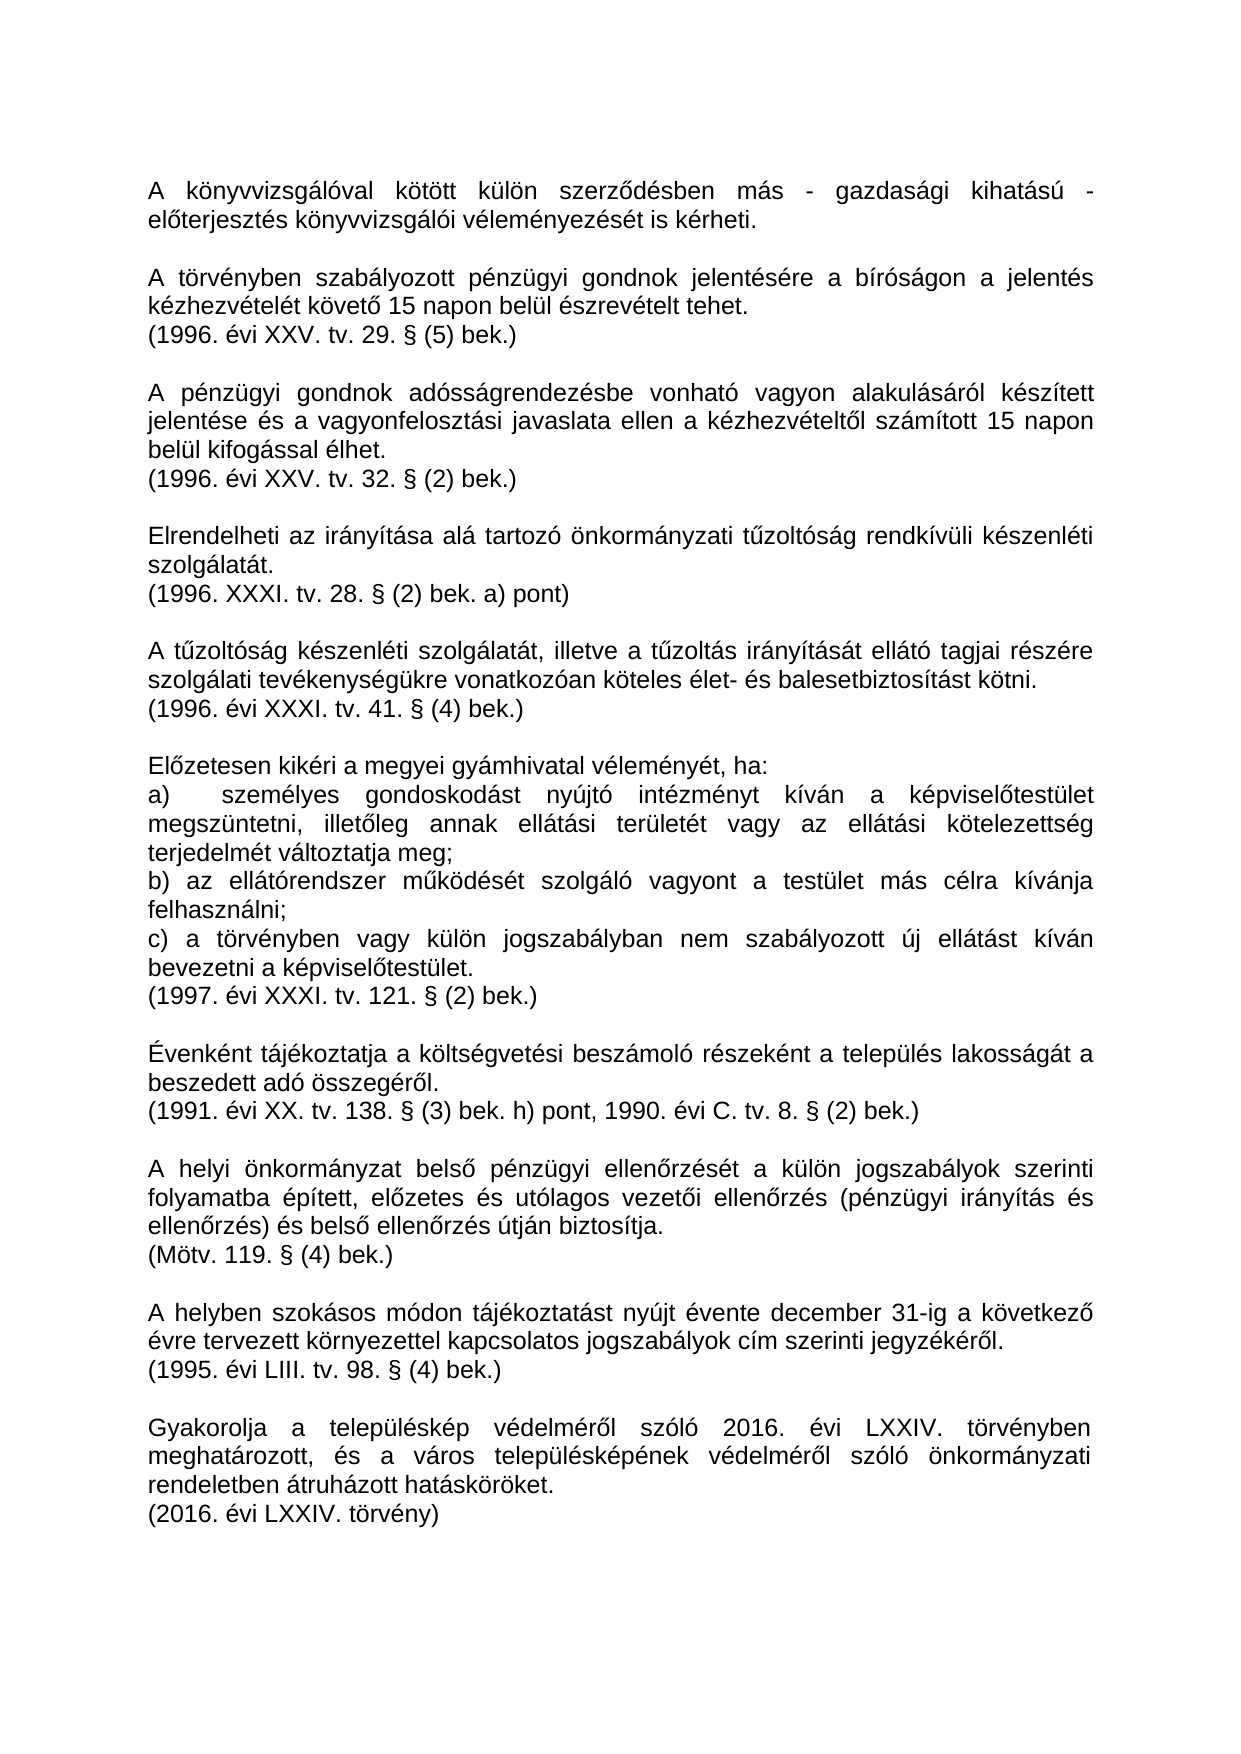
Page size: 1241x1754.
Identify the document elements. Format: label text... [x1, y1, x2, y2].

text b) az ellátórendszer működését szolgáló vagyont a testület más célra kívánja felhasználni; [148, 866, 1095, 924]
text (1996. évi XXV. tv. 32. § (2) bek.) [148, 464, 1095, 493]
text (1995. évi LIII. tv. 98. § (4) bek.) [148, 1355, 1095, 1384]
text (1996. XXXI. tv. 28. § (2) bek. a) pont) [148, 579, 1095, 608]
text (2016. évi LXXIV. törvény) [148, 1499, 1093, 1528]
text (1997. évi XXXI. tv. 121. § (2) bek.) [148, 981, 1095, 1010]
text (1991. évi XX. tv. 138. § (3) bek. h) pont, 1990. évi C. tv. 8. § (2) bek.) [148, 1096, 1095, 1125]
text A tűzoltóság készenléti szolgálatát, illetve a tűzoltás irányítását ellátó tagjai részére szolgálati tevékenységükre vonatkozóan köteles élet- és balesetbiztosítást kötni. [148, 636, 1095, 694]
text A könyvvizsgálóval kötött külön szerződésben más - gazdasági kihatású - előterjesztés könyvvizsgálói véleményezését is kérheti. [148, 176, 1095, 234]
text A helyi önkormányzat belső pénzügyi ellenőrzését a külön jogszabályok szerinti folyamatba épített, előzetes és utólagos vezetői ellenőrzés (pénzügyi irányítás és ellenőrzés) és belső ellenőrzés útján biztosítja. [148, 1154, 1095, 1240]
text Elrendelheti az irányítása alá tartozó önkormányzati tűzoltóság rendkívüli készenléti szolgálatát. [148, 521, 1095, 579]
text (1996. évi XXV. tv. 29. § (5) bek.) [148, 320, 1095, 349]
text Gyakorolja a településkép védelméről szóló 2016. évi LXXIV. törvényben meghatározott, és a város településképének védelméről szóló önkormányzati rendeletben átruházott hatásköröket. [148, 1413, 1093, 1499]
text a) személyes gondoskodást nyújtó intézményt kíván a képviselőtestület megszüntetni, illetőleg annak ellátási területét vagy az ellátási kötelezettség terjedelmét változtatja meg; [148, 780, 1095, 866]
text Évenként tájékoztatja a költségvetési beszámoló részeként a település lakosságát a beszedett adó összegéről. [148, 1039, 1095, 1096]
text (1996. évi XXXI. tv. 41. § (4) bek.) [148, 694, 1095, 723]
text Előzetesen kikéri a megyei gyámhivatal véleményét, ha: [148, 751, 1095, 780]
text (Mötv. 119. § (4) bek.) [148, 1240, 1095, 1269]
text A pénzügyi gondnok adósságrendezésbe vonható vagyon alakulásáról készített jelentése és a vagyonfelosztási javaslata ellen a kézhezvételtől számított 15 napon belül kifogással élhet. [148, 378, 1095, 464]
text A törvényben szabályozott pénzügyi gondnok jelentésére a bíróságon a jelentés kézhezvételét követő 15 napon belül észrevételt tehet. [148, 263, 1095, 320]
text A helyben szokásos módon tájékoztatást nyújt évente december 31-ig a következő évre tervezett környezettel kapcsolatos jogszabályok cím szerinti jegyzékéről. [148, 1298, 1095, 1355]
text c) a törvényben vagy külön jogszabályban nem szabályozott új ellátást kíván bevezetni a képviselőtestület. [148, 924, 1095, 981]
